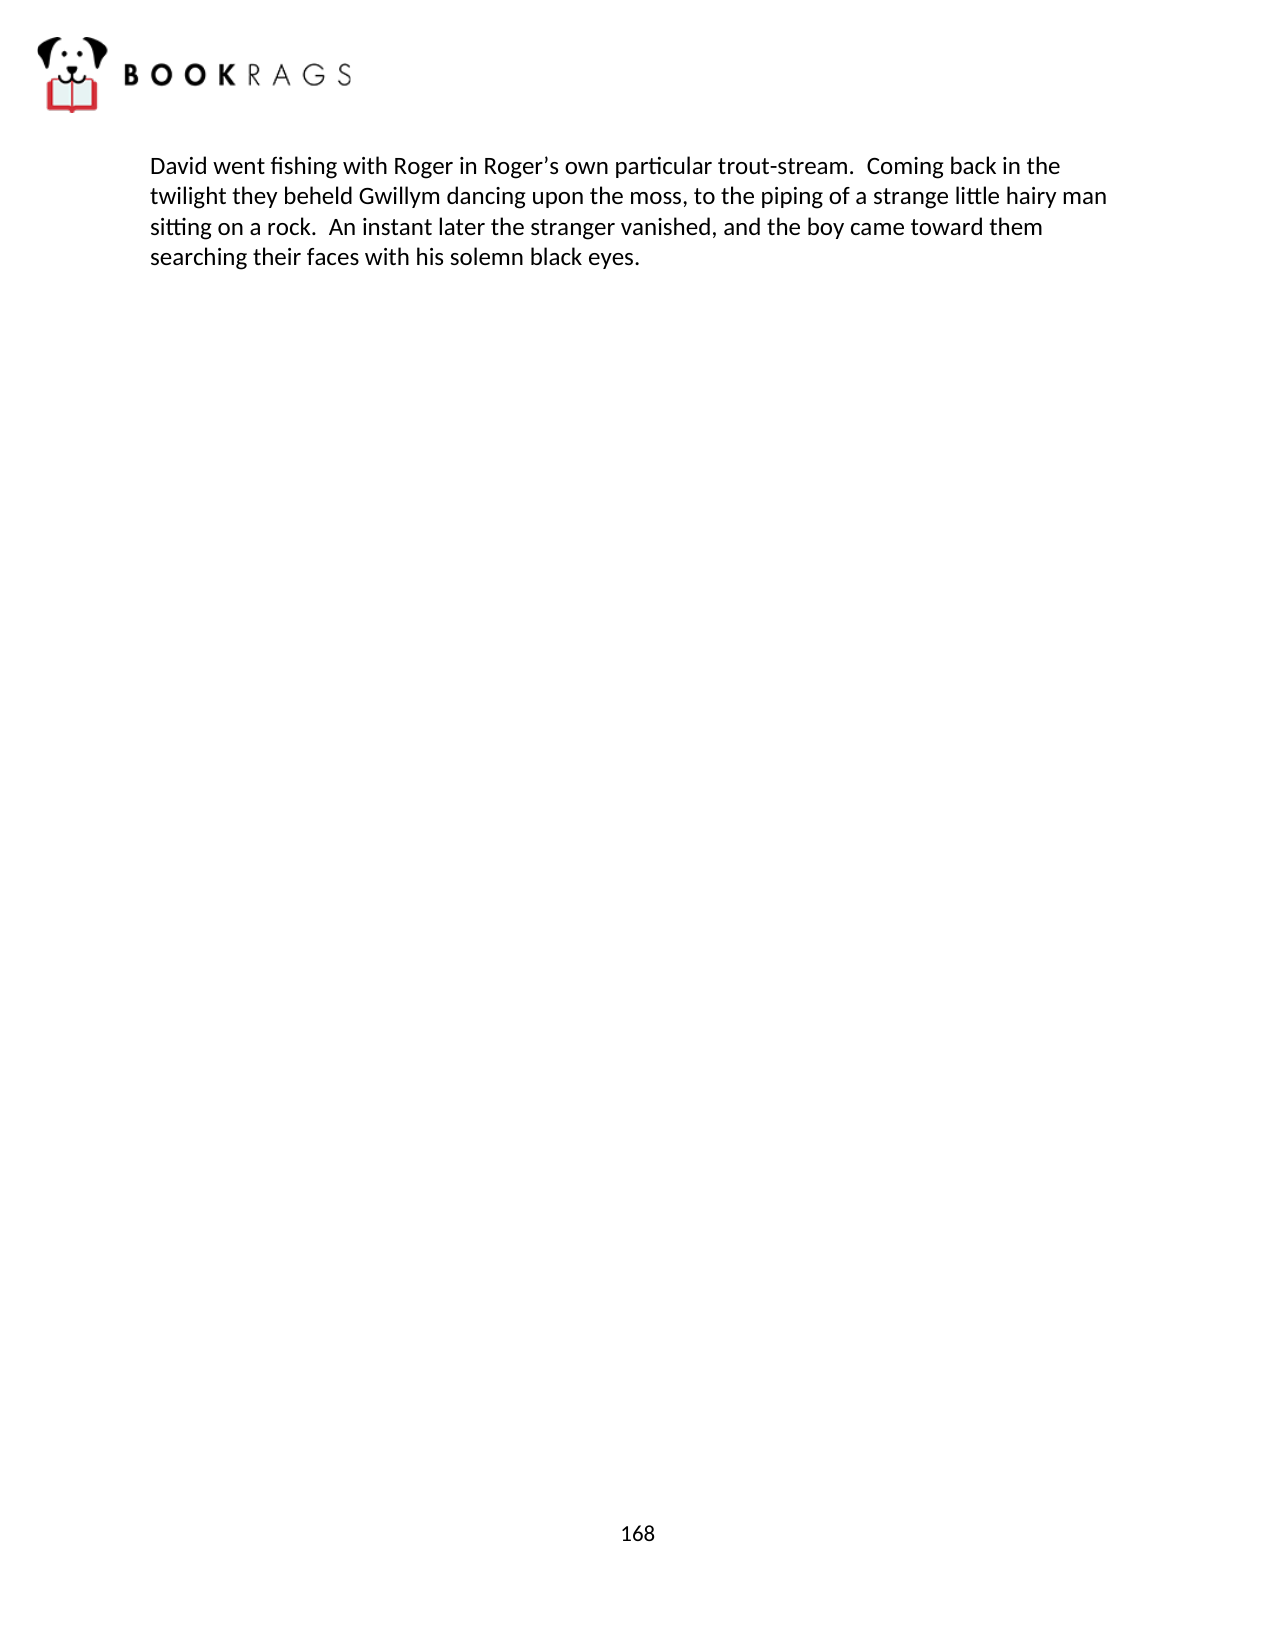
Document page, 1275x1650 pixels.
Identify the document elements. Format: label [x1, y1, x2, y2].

picture [37, 37, 351, 113]
text [150, 150, 1125, 272]
